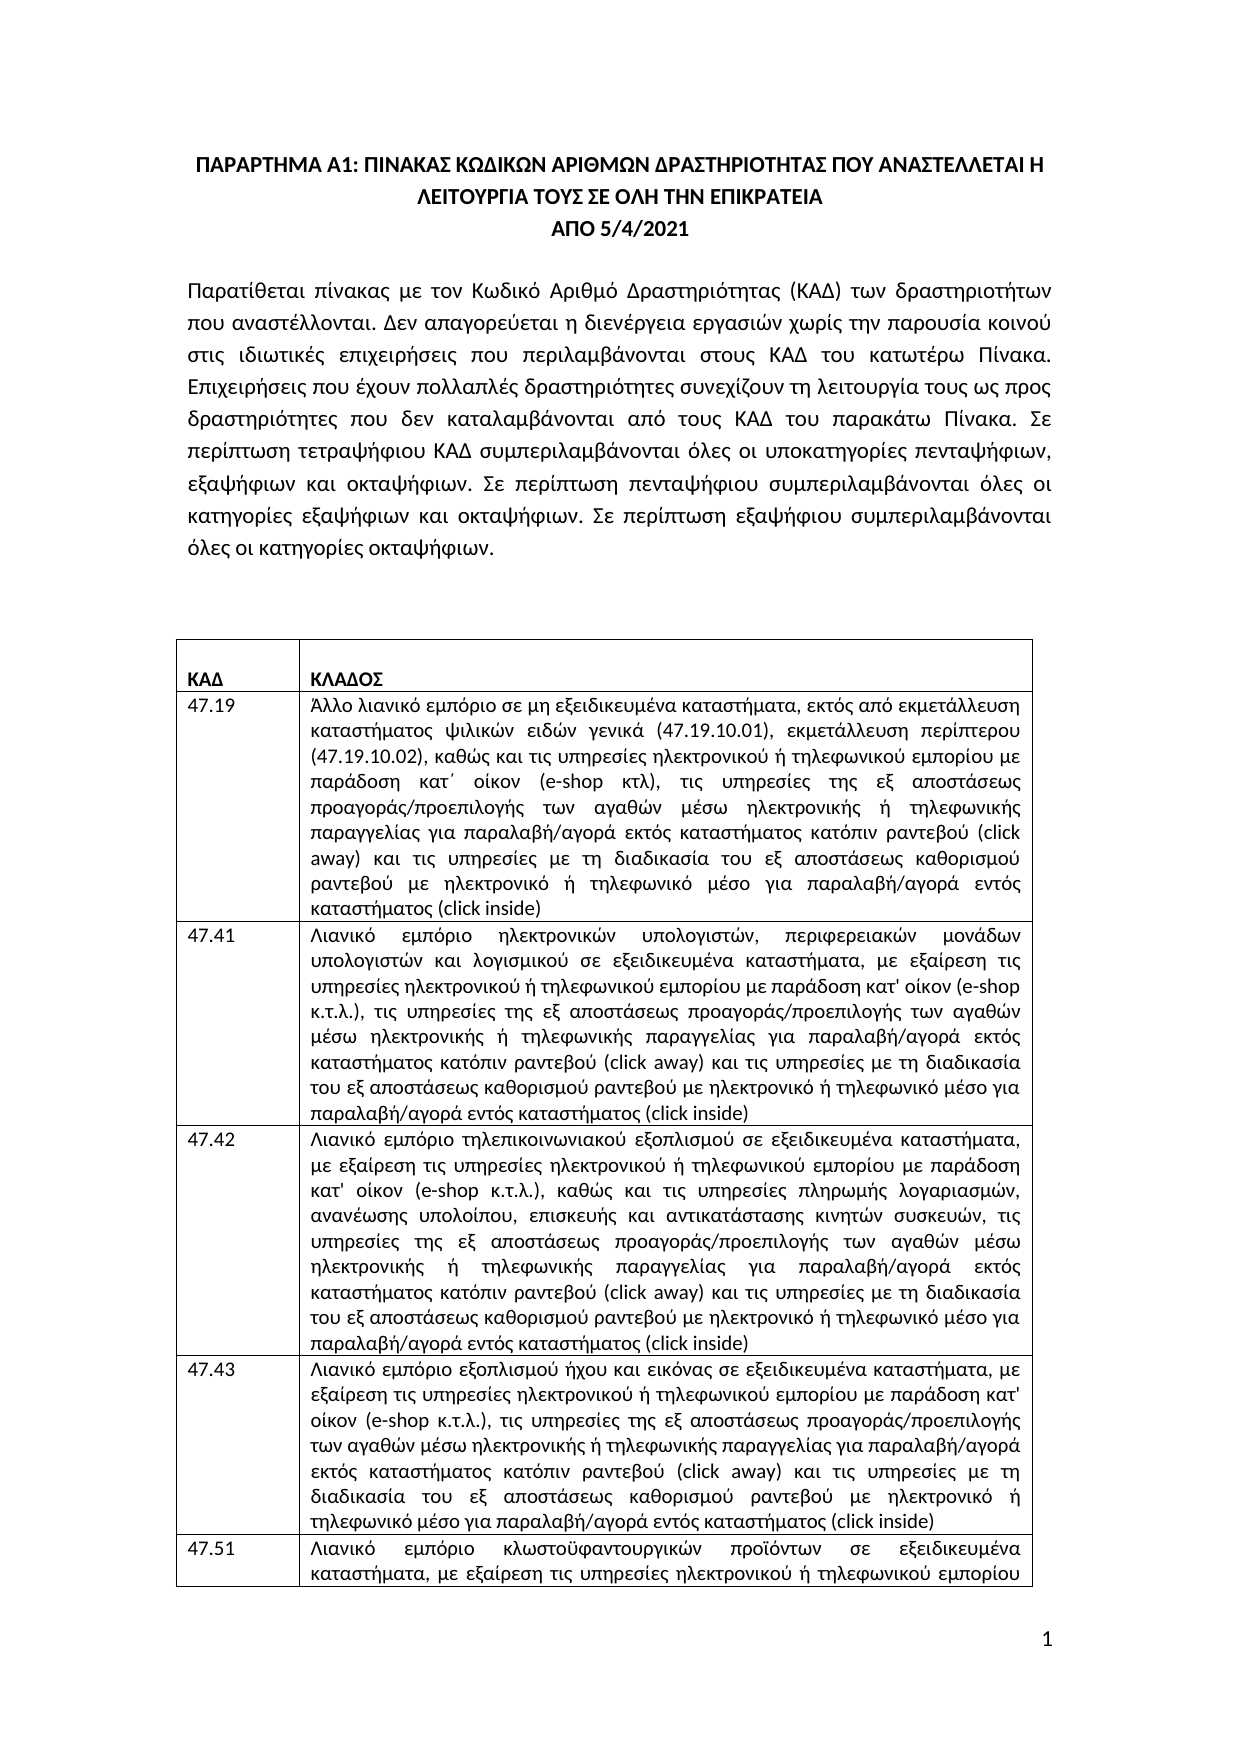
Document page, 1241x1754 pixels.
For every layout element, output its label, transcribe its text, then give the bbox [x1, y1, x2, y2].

table_cell 47.41 [177, 922, 299, 1125]
table_header ΚΑΔ [177, 640, 299, 691]
text ΠΑΡΑΡΤΗΜΑ Α1: ΠΙΝΑΚΑΣ ΚΩΔΙΚΩΝ ΑΡΙΘΜΩΝ ΔΡΑΣΤΗΡΙΟΤΗΤΑΣ ΠΟΥ ΑΝΑΣΤΕΛΛΕΤΑΙ Η ΛΕΙΤΟΥΡΓΙΑ ΤΟΥΣ ΣΕ ΟΛΗ ΤΗΝ ΕΠΙΚΡΑΤΕΙΑ [187, 150, 1053, 210]
table_cell Άλλο λιανικό εμπόριο σε μη εξειδικευμένα καταστήματα, εκτός από εκμετάλλευση καταστήματος ψιλικών ειδών γενικά (47.19.10.01), εκμετάλλευση περίπτερου (47.19.10.02), καθώς και τις υπηρεσίες ηλεκτρονικού ή τηλεφωνικού εμπορίου με παράδοση κατ΄ οίκον (e-shop κτλ), τις υπηρεσίες της εξ αποστάσεως προαγοράς/προεπιλογής των αγαθών μέσω ηλεκτρονικής ή τηλεφωνικής παραγγελίας για παραλαβή/αγορά εκτός καταστήματος κατόπιν ραντεβού (click away) και τις υπηρεσίες με τη διαδικασία του εξ αποστάσεως καθορισμού ραντεβού με ηλεκτρονικό ή τηλεφωνικό μέσο για παραλαβή/αγορά εντός καταστήματος (click inside) [300, 692, 1032, 921]
text Παρατίθεται πίνακας με τον Κωδικό Αριθμό Δραστηριότητας (ΚΑΔ) των δραστηριοτήτων που αναστέλλονται. Δεν απαγορεύεται η διενέργεια εργασιών χωρίς την παρουσία κοινού στις ιδιωτικές επιχειρήσεις που περιλαμβάνονται στους ΚΑΔ του κατωτέρω Πίνακα. Επιχειρήσεις που έχουν πολλαπλές δραστηριότητες συνεχίζουν τη λειτουργία τους ως προς δραστηριότητες που δεν καταλαμβάνονται από τους ΚΑΔ του παρακάτω Πίνακα. Σε περίπτωση τετραψήφιου ΚΑΔ συμπεριλαμβάνονται όλες οι υποκατηγορίες πενταψήφιων, εξαψήφιων και οκταψήφιων. Σε περίπτωση πενταψήφιου συμπεριλαμβάνονται όλες οι κατηγορίες εξαψήφιων και οκταψήφιων. Σε περίπτωση εξαψήφιου συμπεριλαμβάνονται όλες οι κατηγορίες οκταψήφιων. [187, 276, 1053, 561]
table_cell 47.19 [177, 692, 299, 921]
table_cell 47.51 [177, 1535, 299, 1586]
table_cell Λιανικό εμπόριο ηλεκτρονικών υπολογιστών, περιφερειακών μονάδων υπολογιστών και λογισμικού σε εξειδικευμένα καταστήματα, με εξαίρεση τις υπηρεσίες ηλεκτρονικού ή τηλεφωνικού εμπορίου με παράδοση κατ' οίκον (e-shop κ.τ.λ.), τις υπηρεσίες της εξ αποστάσεως προαγοράς/προεπιλογής των αγαθών μέσω ηλεκτρονικής ή τηλεφωνικής παραγγελίας για παραλαβή/αγορά εκτός καταστήματος κατόπιν ραντεβού (click away) και τις υπηρεσίες με τη διαδικασία του εξ αποστάσεως καθορισμού ραντεβού με ηλεκτρονικό ή τηλεφωνικό μέσο για παραλαβή/αγορά εντός καταστήματος (click inside) [300, 922, 1032, 1125]
text ΑΠΟ 5/4/2021 [187, 214, 1053, 242]
table_cell Λιανικό εμπόριο τηλεπικοινωνιακού εξοπλισμού σε εξειδικευμένα καταστήματα, με εξαίρεση τις υπηρεσίες ηλεκτρονικού ή τηλεφωνικού εμπορίου με παράδοση κατ' οίκον (e-shop κ.τ.λ.), καθώς και τις υπηρεσίες πληρωμής λογαριασμών, ανανέωσης υπολοίπου, επισκευής και αντικατάστασης κινητών συσκευών, τις υπηρεσίες της εξ αποστάσεως προαγοράς/προεπιλογής των αγαθών μέσω ηλεκτρονικής ή τηλεφωνικής παραγγελίας για παραλαβή/αγορά εκτός καταστήματος κατόπιν ραντεβού (click away) και τις υπηρεσίες με τη διαδικασία του εξ αποστάσεως καθορισμού ραντεβού με ηλεκτρονικό ή τηλεφωνικό μέσο για παραλαβή/αγορά εντός καταστήματος (click inside) [300, 1126, 1032, 1355]
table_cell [300, 1535, 1032, 1586]
table_header ΚΛΑΔΟΣ [300, 640, 1032, 691]
table_cell Λιανικό εμπόριο εξοπλισμού ήχου και εικόνας σε εξειδικευμένα καταστήματα, με εξαίρεση τις υπηρεσίες ηλεκτρονικού ή τηλεφωνικού εμπορίου με παράδοση κατ' οίκον (e-shop κ.τ.λ.), τις υπηρεσίες της εξ αποστάσεως προαγοράς/προεπιλογής των αγαθών μέσω ηλεκτρονικής ή τηλεφωνικής παραγγελίας για παραλαβή/αγορά εκτός καταστήματος κατόπιν ραντεβού (click away) και τις υπηρεσίες με τη διαδικασία του εξ αποστάσεως καθορισμού ραντεβού με ηλεκτρονικό ή τηλεφωνικό μέσο για παραλαβή/αγορά εντός καταστήματος (click inside) [300, 1356, 1032, 1534]
table_cell 47.43 [177, 1356, 299, 1534]
table_cell 47.42 [177, 1126, 299, 1355]
